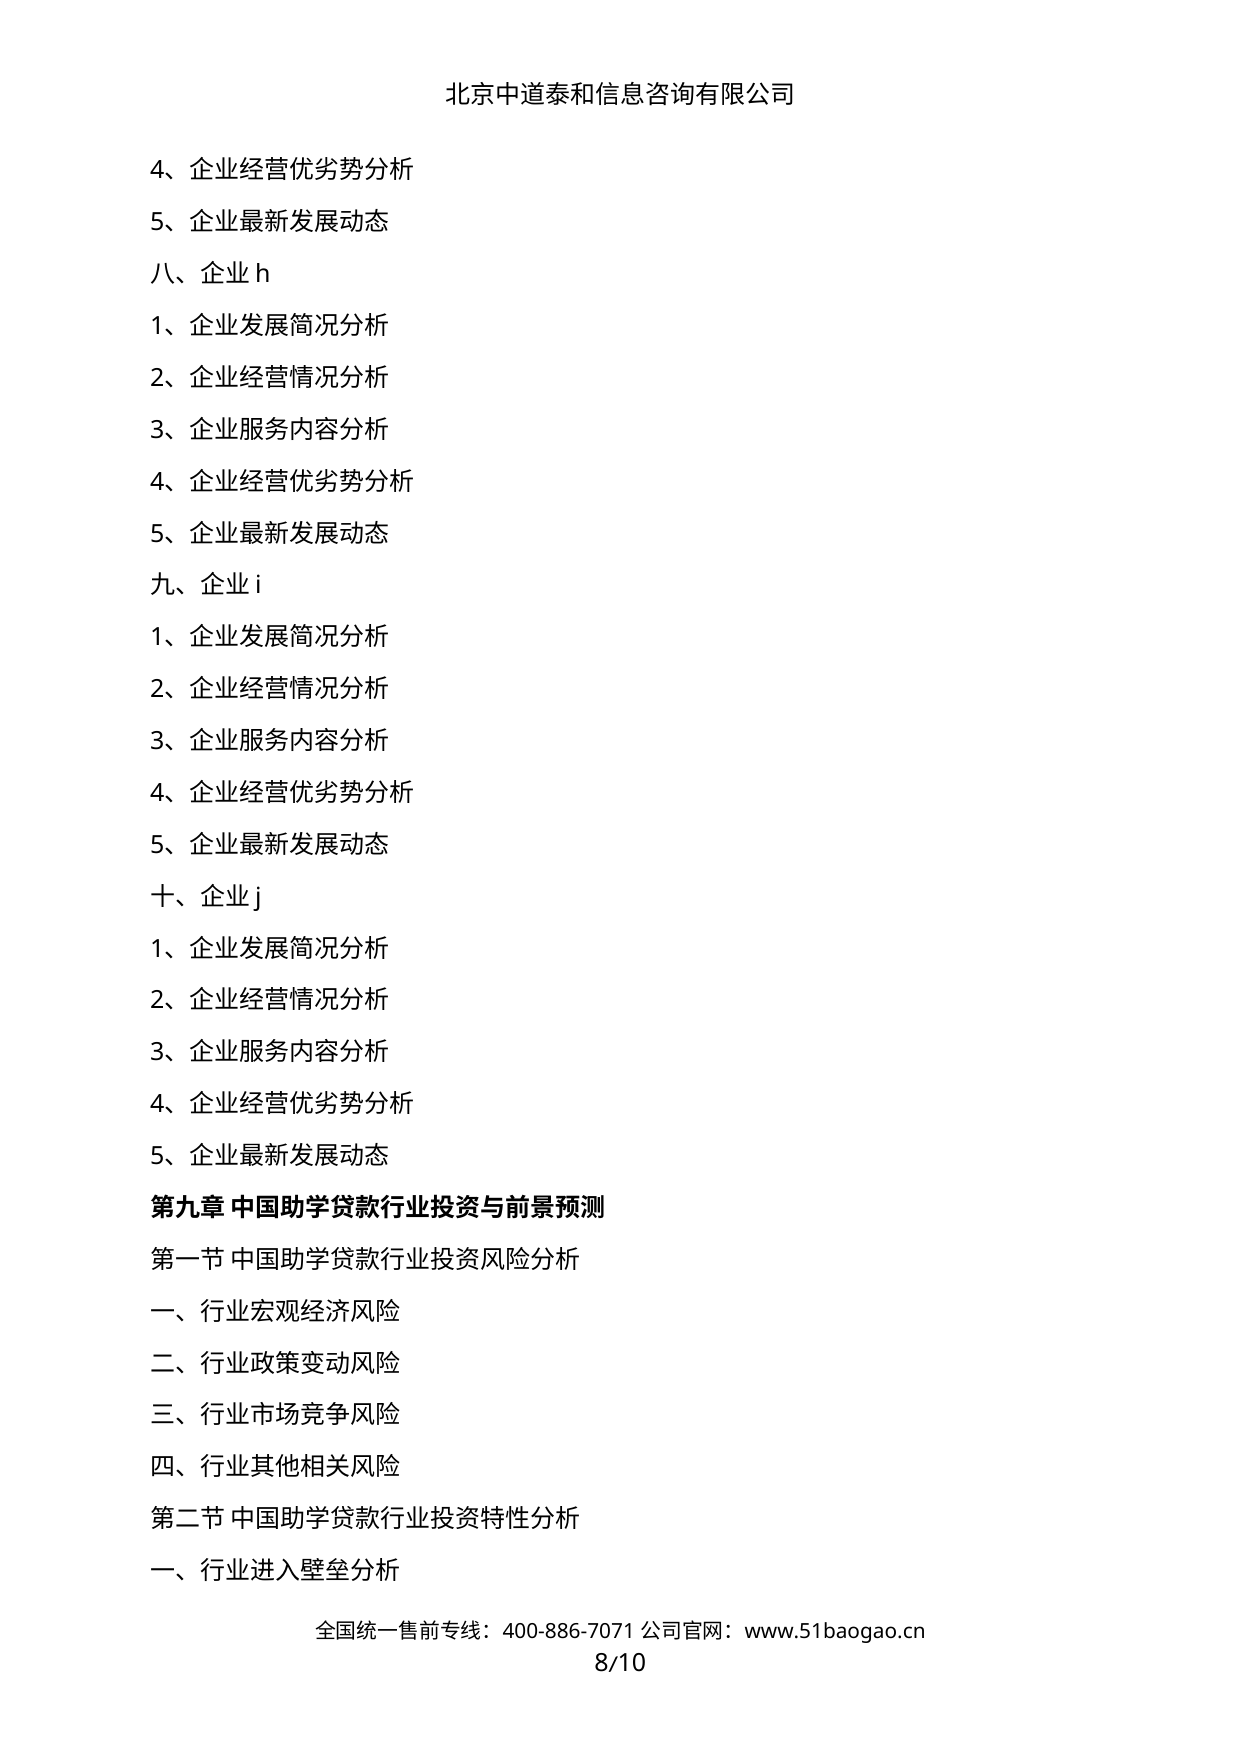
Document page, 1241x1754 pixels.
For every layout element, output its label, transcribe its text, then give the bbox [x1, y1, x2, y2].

text 二、行业政策变动风险 [150, 1343, 1090, 1379]
text 4、企业经营优劣势分析 [150, 772, 1090, 809]
text 4、企业经营优劣势分析 [150, 461, 1090, 497]
text 十、企业j [150, 876, 1090, 912]
text 1、企业发展简况分析 [150, 928, 1090, 964]
text 2、企业经营情况分析 [150, 669, 1090, 705]
text 2、企业经营情况分析 [150, 980, 1090, 1016]
text 5、企业最新发展动态 [150, 1136, 1090, 1172]
text 三、行业市场竞争风险 [150, 1395, 1090, 1431]
text 3、企业服务内容分析 [150, 721, 1090, 757]
text 3、企业服务内容分析 [150, 1032, 1090, 1068]
text 一、行业进入壁垒分析 [150, 1551, 1090, 1587]
text 5、企业最新发展动态 [150, 202, 1090, 238]
text 3、企业服务内容分析 [150, 409, 1090, 446]
text 2、企业经营情况分析 [150, 357, 1090, 394]
text 四、行业其他相关风险 [150, 1447, 1090, 1483]
text 八、企业h [150, 254, 1090, 290]
text 1、企业发展简况分析 [150, 306, 1090, 342]
text 5、企业最新发展动态 [150, 824, 1090, 861]
text 第二节 中国助学贷款行业投资特性分析 [150, 1499, 1090, 1535]
text 第一节 中国助学贷款行业投资风险分析 [150, 1239, 1090, 1276]
text 4、企业经营优劣势分析 [150, 1084, 1090, 1120]
text 4、企业经营优劣势分析 [150, 150, 1090, 186]
text 一、行业宏观经济风险 [150, 1291, 1090, 1327]
text 九、企业i [150, 565, 1090, 601]
text 1、企业发展简况分析 [150, 617, 1090, 653]
text 第九章 中国助学贷款行业投资与前景预测 [150, 1187, 1090, 1224]
text 5、企业最新发展动态 [150, 513, 1090, 549]
